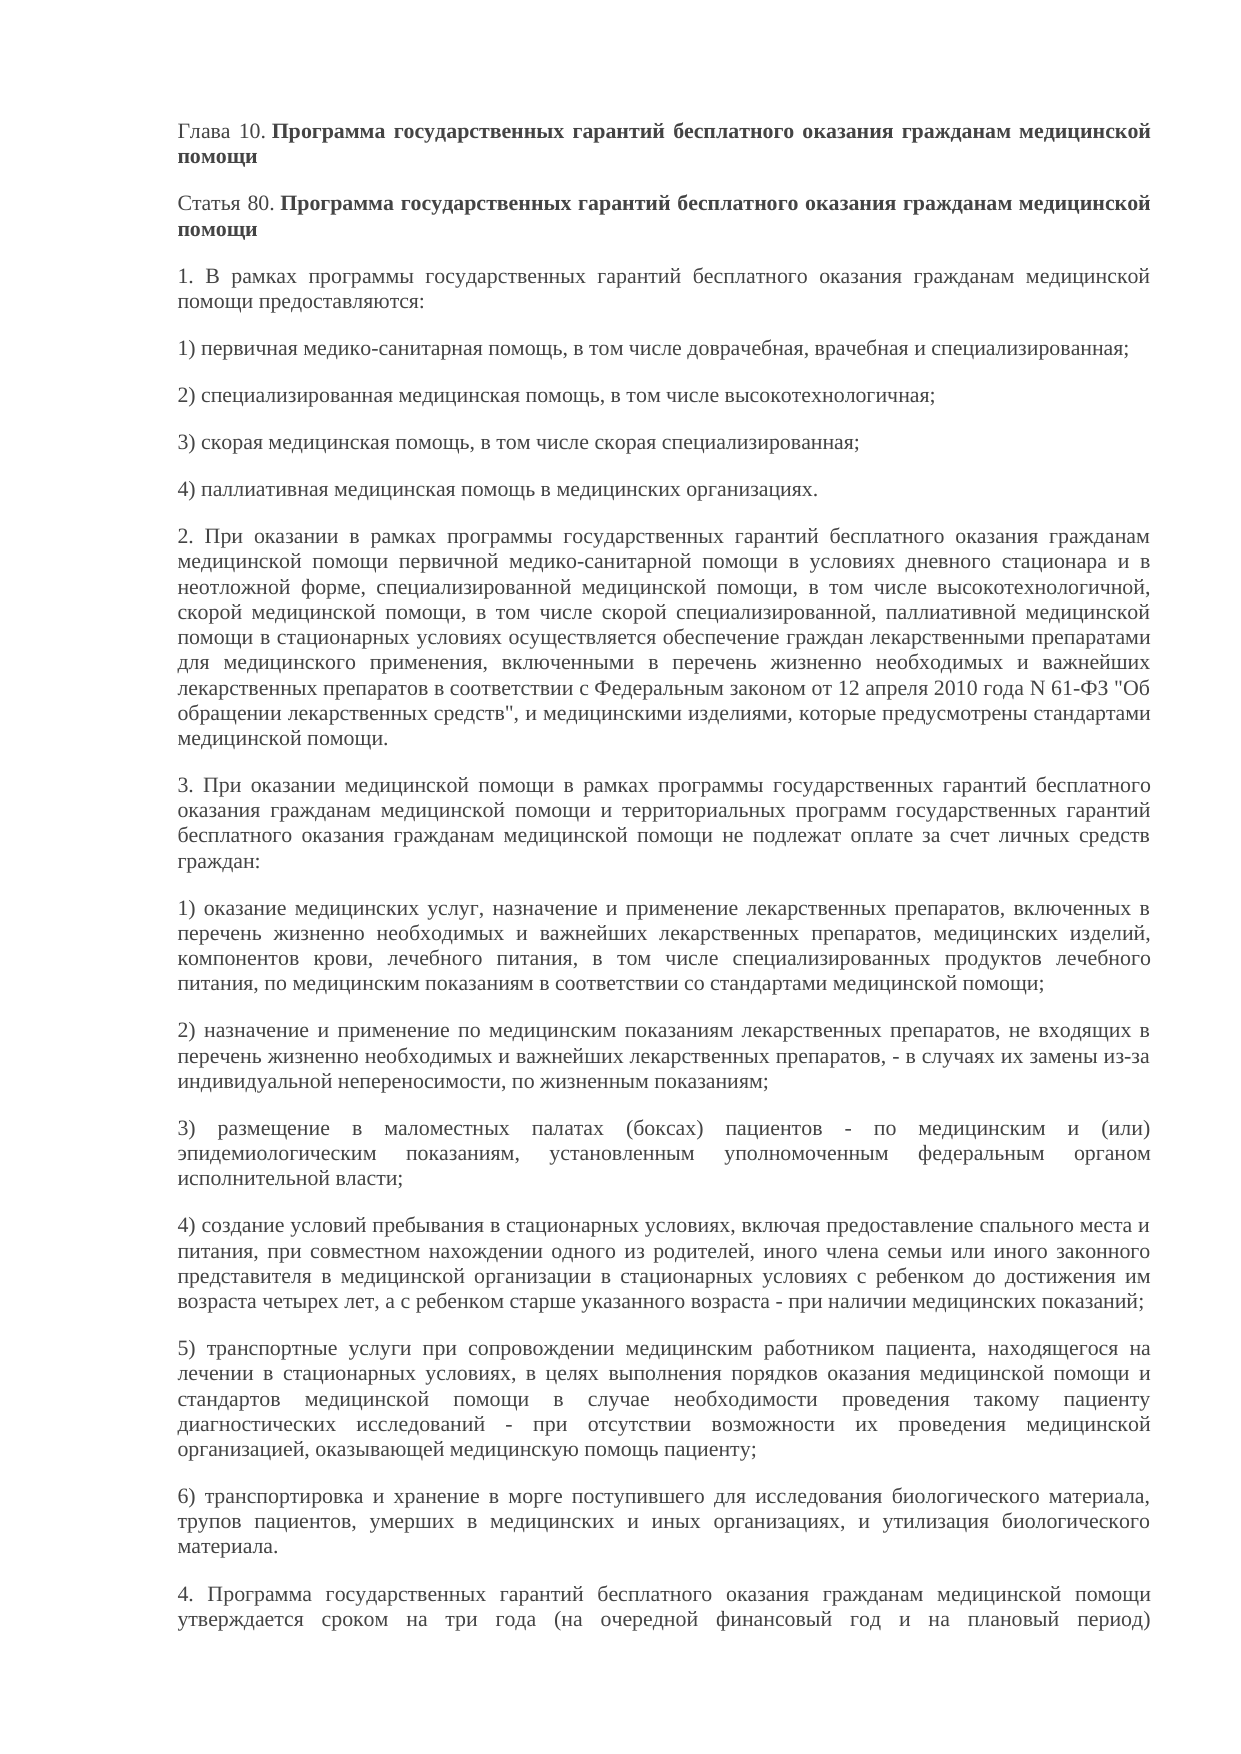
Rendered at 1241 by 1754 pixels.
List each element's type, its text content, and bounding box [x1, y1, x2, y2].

text 5) транспортные услуги при сопровождении медицинским работником пациента, находящегося на лечении в стационарных условиях, в целях выполнения порядков оказания медицинской помощи и стандартов медицинской помощи в случае необходимости проведения такому пациенту диагностических исследований - при отсутствии возможности их проведения медицинской организацией, оказывающей медицинскую помощь пациенту; [177, 1335, 1152, 1461]
text 3) размещение в маломестных палатах (боксах) пациентов - по медицинским и (или) эпидемиологическим показаниям, установленным уполномоченным федеральным органом исполнительной власти; [177, 1115, 1152, 1191]
text 2) назначение и применение по медицинским показаниям лекарственных препаратов, не входящих в перечень жизненно необходимых и важнейших лекарственных препаратов, - в случаях их замены из-за индивидуальной непереносимости, по жизненным показаниям; [177, 1017, 1152, 1093]
text Глава 10. Программа государственных гарантий бесплатного оказания гражданам медицинской помощи [177, 118, 1152, 168]
text 3) скорая медицинская помощь, в том числе скорая специализированная; [177, 429, 1152, 454]
text 4) создание условий пребывания в стационарных условиях, включая предоставление спального места и питания, при совместном нахождении одного из родителей, иного члена семьи или иного законного представителя в медицинской организации в стационарных условиях с ребенком до достижения им возраста четырех лет, а с ребенком старше указанного возраста - при наличии медицинских показаний; [177, 1212, 1152, 1313]
text 1. В рамках программы государственных гарантий бесплатного оказания гражданам медицинской помощи предоставляются: [177, 263, 1152, 313]
text 2. При оказании в рамках программы государственных гарантий бесплатного оказания гражданам медицинской помощи первичной медико-санитарной помощи в условиях дневного стационара и в неотложной форме, специализированной медицинской помощи, в том числе высокотехнологичной, скорой медицинской помощи, в том числе скорой специализированной, паллиативной медицинской помощи в стационарных условиях осуществляется обеспечение граждан лекарственными препаратами для медицинского применения, включенными в перечень жизненно необходимых и важнейших лекарственных препаратов в соответствии с Федеральным законом от 12 апреля 2010 года N 61-ФЗ "Об обращении лекарственных средств", и медицинскими изделиями, которые предусмотрены стандартами медицинской помощи. [177, 523, 1152, 750]
text 1) первичная медико-санитарная помощь, в том числе доврачебная, врачебная и специализированная; [177, 335, 1152, 360]
text 4) паллиативная медицинская помощь в медицинских организациях. [177, 476, 1152, 501]
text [177, 1581, 1152, 1631]
text 1) оказание медицинских услуг, назначение и применение лекарственных препаратов, включенных в перечень жизненно необходимых и важнейших лекарственных препаратов, медицинских изделий, компонентов крови, лечебного питания, в том числе специализированных продуктов лечебного питания, по медицинским показаниям в соответствии со стандартами медицинской помощи; [177, 895, 1152, 996]
text 6) транспортировка и хранение в морге поступившего для исследования биологического материала, трупов пациентов, умерших в медицинских и иных организациях, и утилизация биологического материала. [177, 1483, 1152, 1559]
text 3. При оказании медицинской помощи в рамках программы государственных гарантий бесплатного оказания гражданам медицинской помощи и территориальных программ государственных гарантий бесплатного оказания гражданам медицинской помощи не подлежат оплате за счет личных средств граждан: [177, 772, 1152, 873]
text Статья 80. Программа государственных гарантий бесплатного оказания гражданам медицинской помощи [177, 190, 1152, 241]
text 2) специализированная медицинская помощь, в том числе высокотехнологичная; [177, 382, 1152, 407]
